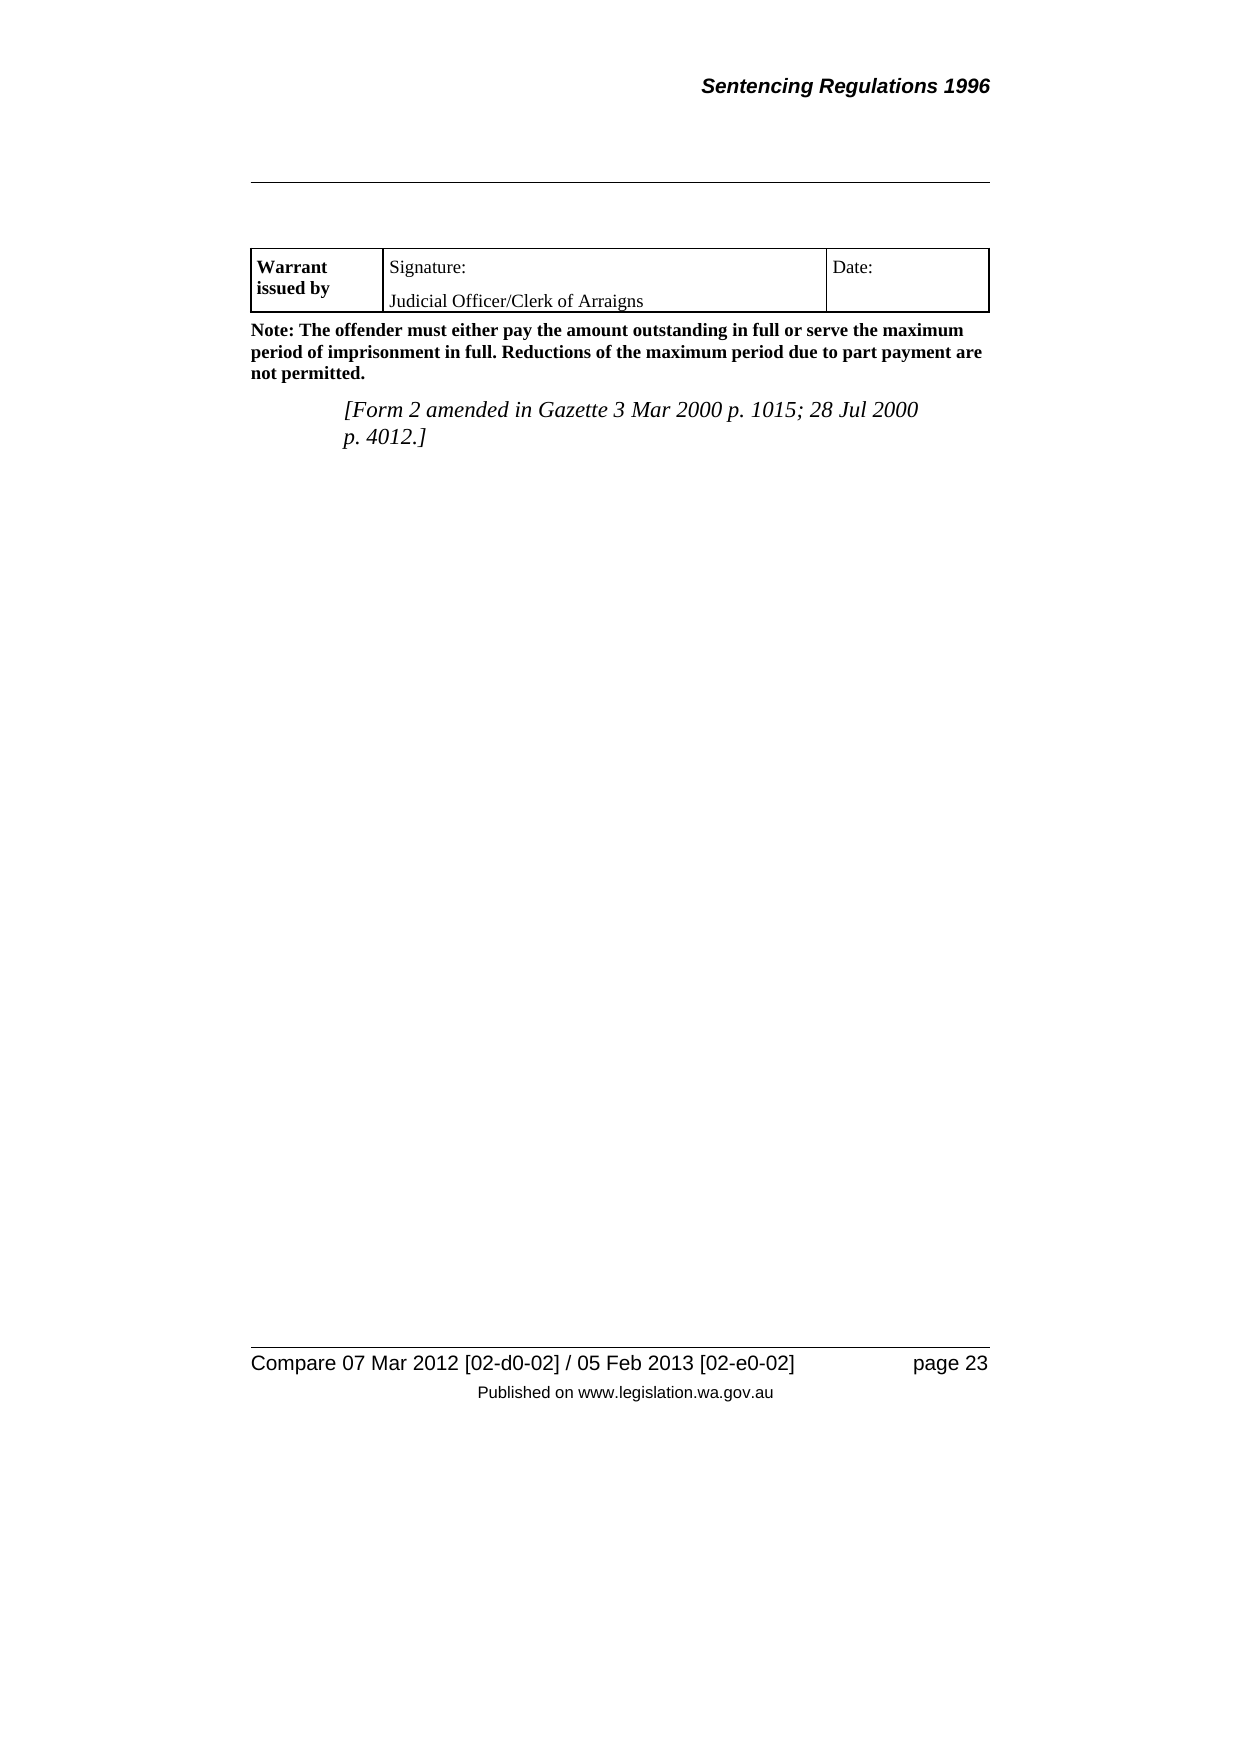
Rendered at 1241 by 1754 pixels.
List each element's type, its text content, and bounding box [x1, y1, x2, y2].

text Note: The offender must either pay the amount outstanding in full or serve the maximum period of imprisonment in full. Reductions of the maximum period due to part payment are not permitted. [251, 319, 990, 384]
table_header Date: [827, 249, 988, 311]
text [Form 2 amended in Gazette 3 Mar 2000 p. 1015; 28 Jul 2000 p. 4012.] [251, 396, 990, 449]
table_header Signature: Judicial Officer/Clerk of Arraigns [384, 249, 826, 311]
table_header Warrant issued by [252, 249, 382, 311]
